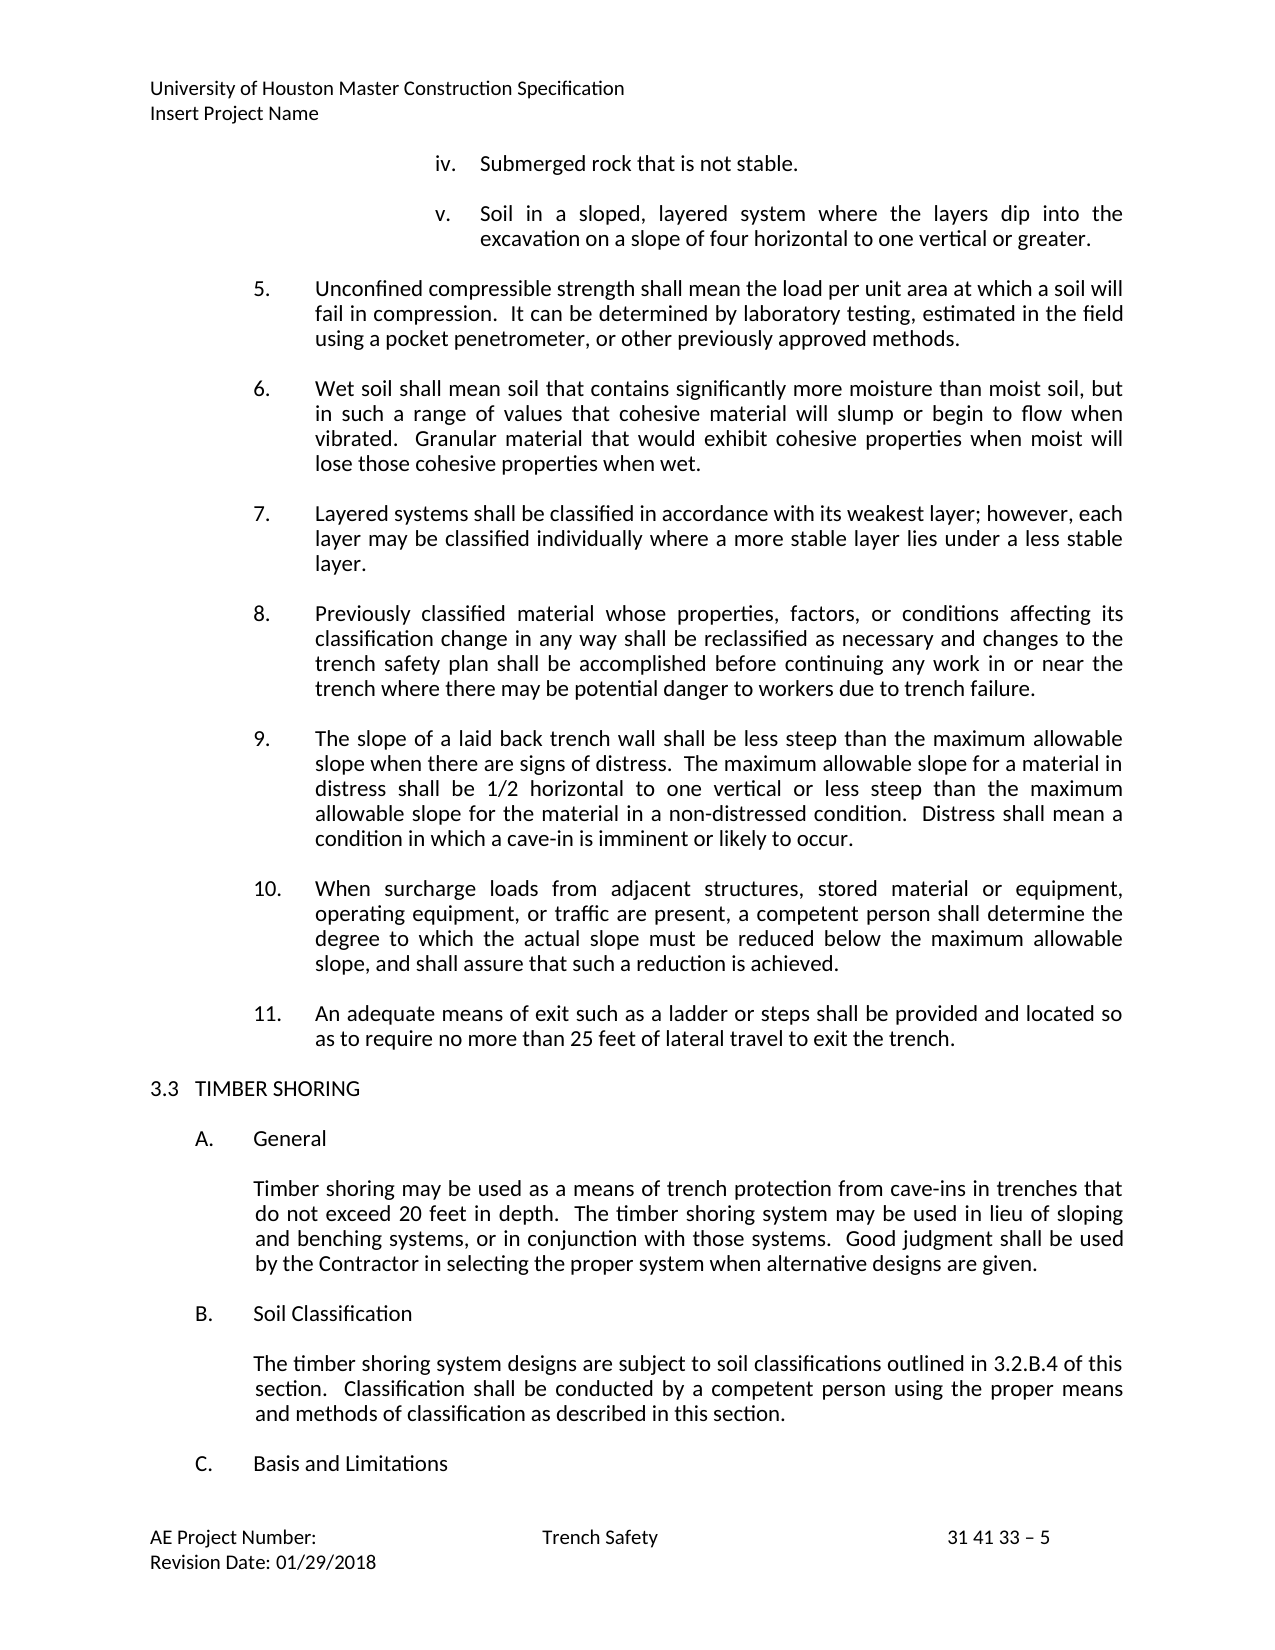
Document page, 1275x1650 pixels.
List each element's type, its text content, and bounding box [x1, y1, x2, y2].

list 11. An adequate means of exit such as a ladder or steps shall be provided and located so as to require no more than 25 feet of lateral travel to exit the trench. [150, 1001, 1125, 1051]
list 10. When surcharge loads from adjacent structures, stored material or equipment, operating equipment, or traffic are present, a competent person shall determine the degree to which the actual slope must be reduced below the maximum allowable slope, and shall assure that such a reduction is achieved. [150, 876, 1125, 976]
list B. Soil Classification [150, 1301, 1125, 1326]
list The timber shoring system designs are subject to soil classifications outlined in 3.2.B.4 of this section. Classification shall be conducted by a competent person using the proper means and methods of classification as described in this section. [150, 1351, 1125, 1426]
list Timber shoring may be used as a means of trench protection from cave-ins in trenches that do not exceed 20 feet in depth. The timber shoring system may be used in lieu of sloping and benching systems, or in conjunction with those systems. Good judgment shall be used by the Contractor in selecting the proper system when alternative designs are given. [150, 1176, 1125, 1276]
list iv. Submerged rock that is not stable. [195, 151, 1125, 176]
list 7. Layered systems shall be classified in accordance with its weakest layer; however, each layer may be classified individually where a more stable layer lies under a less stable layer. [150, 501, 1125, 576]
list 3.3 TIMBER SHORING [150, 1076, 1125, 1101]
list v. Soil in a sloped, layered system where the layers dip into the excavation on a slope of four horizontal to one vertical or greater. [195, 201, 1125, 251]
list 9. The slope of a laid back trench wall shall be less steep than the maximum allowable slope when there are signs of distress. The maximum allowable slope for a material in distress shall be 1/2 horizontal to one vertical or less steep than the maximum allowable slope for the material in a non-distressed condition. Distress shall mean a condition in which a cave-in is imminent or likely to occur. [150, 726, 1125, 851]
list A. General [150, 1126, 1125, 1151]
list 6. Wet soil shall mean soil that contains significantly more moisture than moist soil, but in such a range of values that cohesive material will slump or begin to flow when vibrated. Granular material that would exhibit cohesive properties when moist will lose those cohesive properties when wet. [150, 376, 1125, 476]
list 5. Unconfined compressible strength shall mean the load per unit area at which a soil will fail in compression. It can be determined by laboratory testing, estimated in the field using a pocket penetrometer, or other previously approved methods. [150, 276, 1125, 351]
list 8. Previously classified material whose properties, factors, or conditions affecting its classification change in any way shall be reclassified as necessary and changes to the trench safety plan shall be accomplished before continuing any work in or near the trench where there may be potential danger to workers due to trench failure. [150, 601, 1125, 701]
list C. Basis and Limitations [150, 1451, 1125, 1476]
